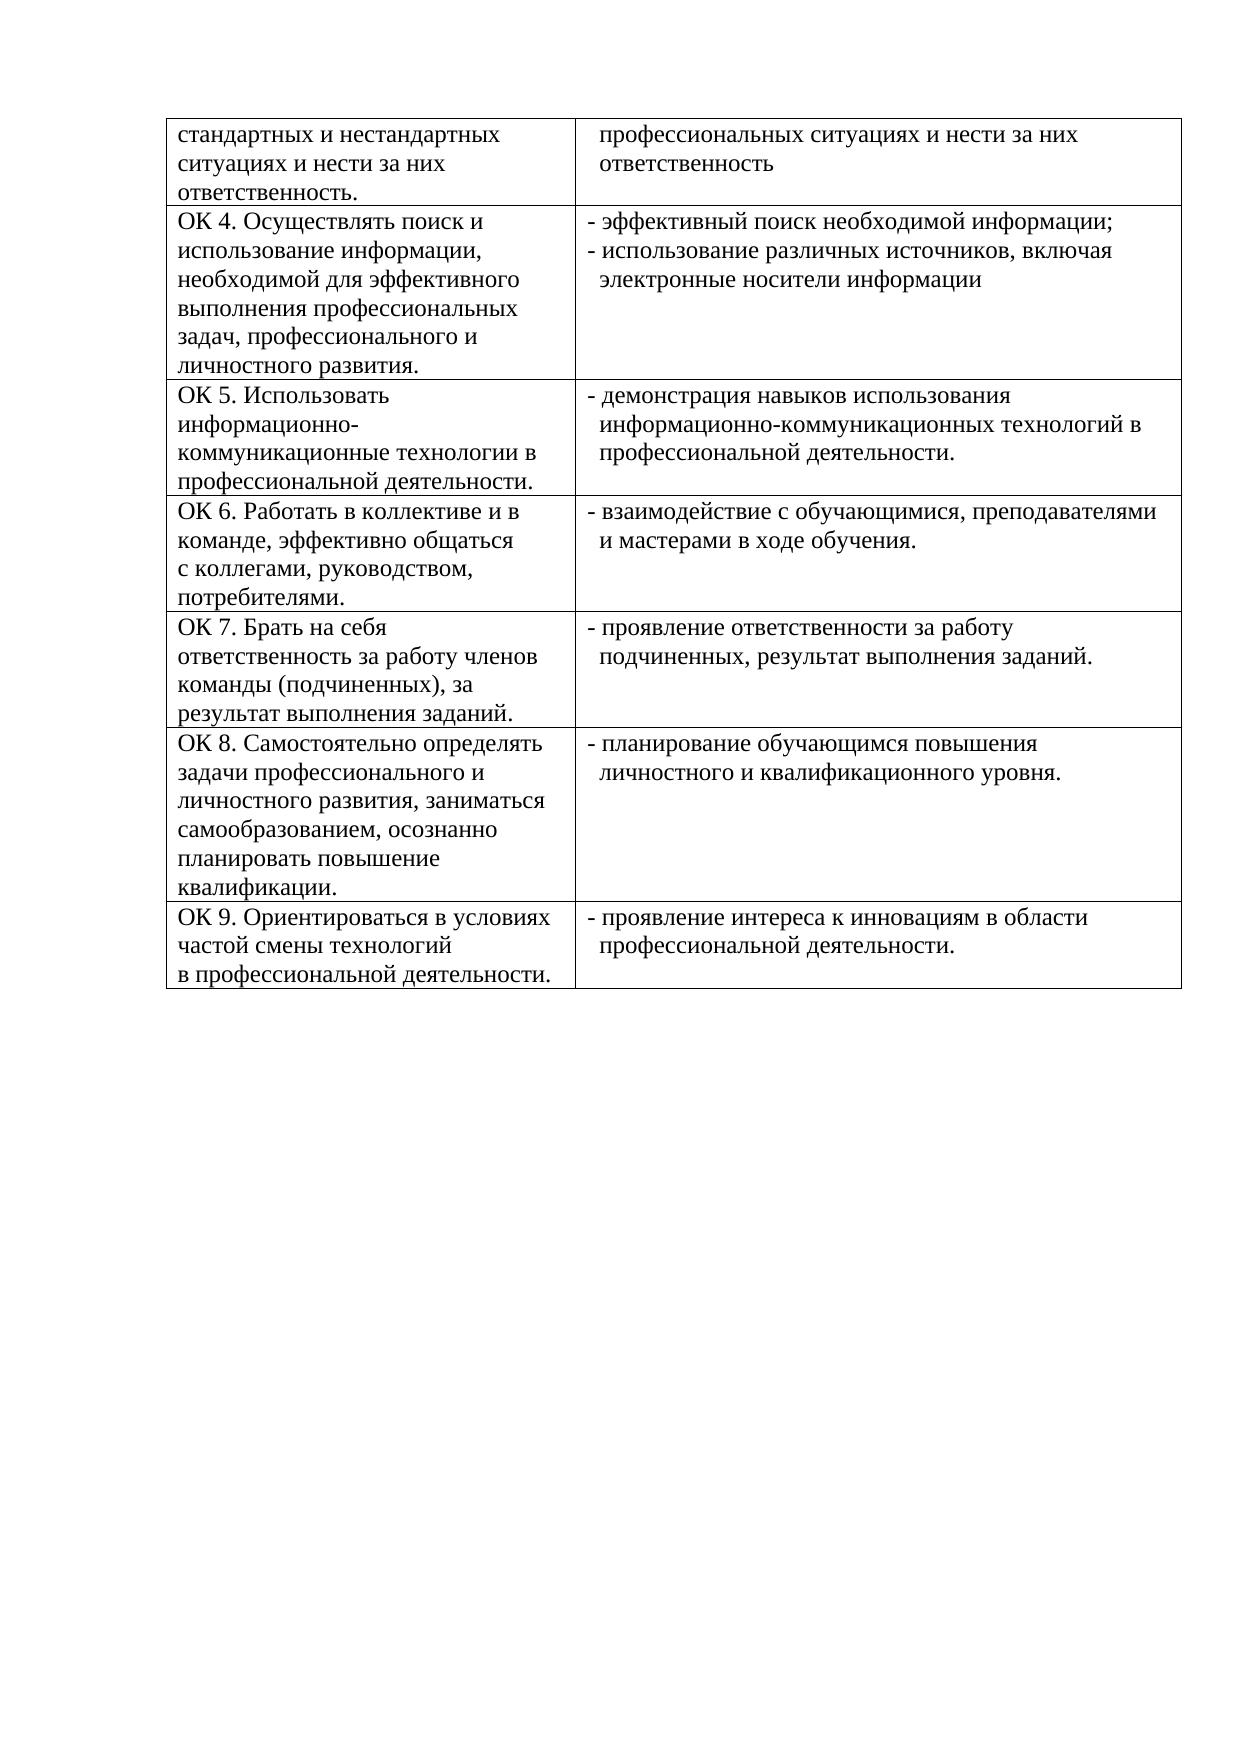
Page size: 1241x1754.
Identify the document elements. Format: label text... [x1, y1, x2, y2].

table_cell - взаимодействие с обучающимися, преподавателями и мастерами в ходе обучения. [576, 496, 1181, 611]
table_cell ОК 6. Работать в коллективе и в команде, эффективно общаться с коллегами, руководством, потребителями. [167, 496, 575, 611]
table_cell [167, 119, 575, 205]
table_cell - проявление ответственности за работу подчиненных, результат выполнения заданий. [576, 612, 1181, 727]
table_cell ОК 5. Использовать информационно-коммуникационные технологии в профессиональной деятельности. [167, 380, 575, 495]
table_cell ОК 9. Ориентироваться в условиях частой смены технологий в профессиональной деятельности. [167, 902, 575, 988]
table_cell - проявление интереса к инновациям в области профессиональной деятельности. [576, 902, 1181, 988]
table_cell ОК 4. Осуществлять поиск и использование информации, необходимой для эффективного выполнения профессиональных задач, профессионального и личностного развития. [167, 206, 575, 379]
table_cell ОК 7. Брать на себя ответственность за работу членов команды (подчиненных), за результат выполнения заданий. [167, 612, 575, 727]
table_cell - демонстрация навыков использования информационно-коммуникационных технологий в профессиональной деятельности. [576, 380, 1181, 495]
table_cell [576, 119, 1181, 205]
table_cell - эффективный поиск необходимой информации; - использование различных источников, включая электронные носители информации [576, 206, 1181, 379]
table_cell ОК 8. Самостоятельно определять задачи профессионального и личностного развития, заниматься самообразованием, осознанно планировать повышение квалификации. [167, 728, 575, 901]
table_cell - планирование обучающимся повышения личностного и квалификационного уровня. [576, 728, 1181, 901]
